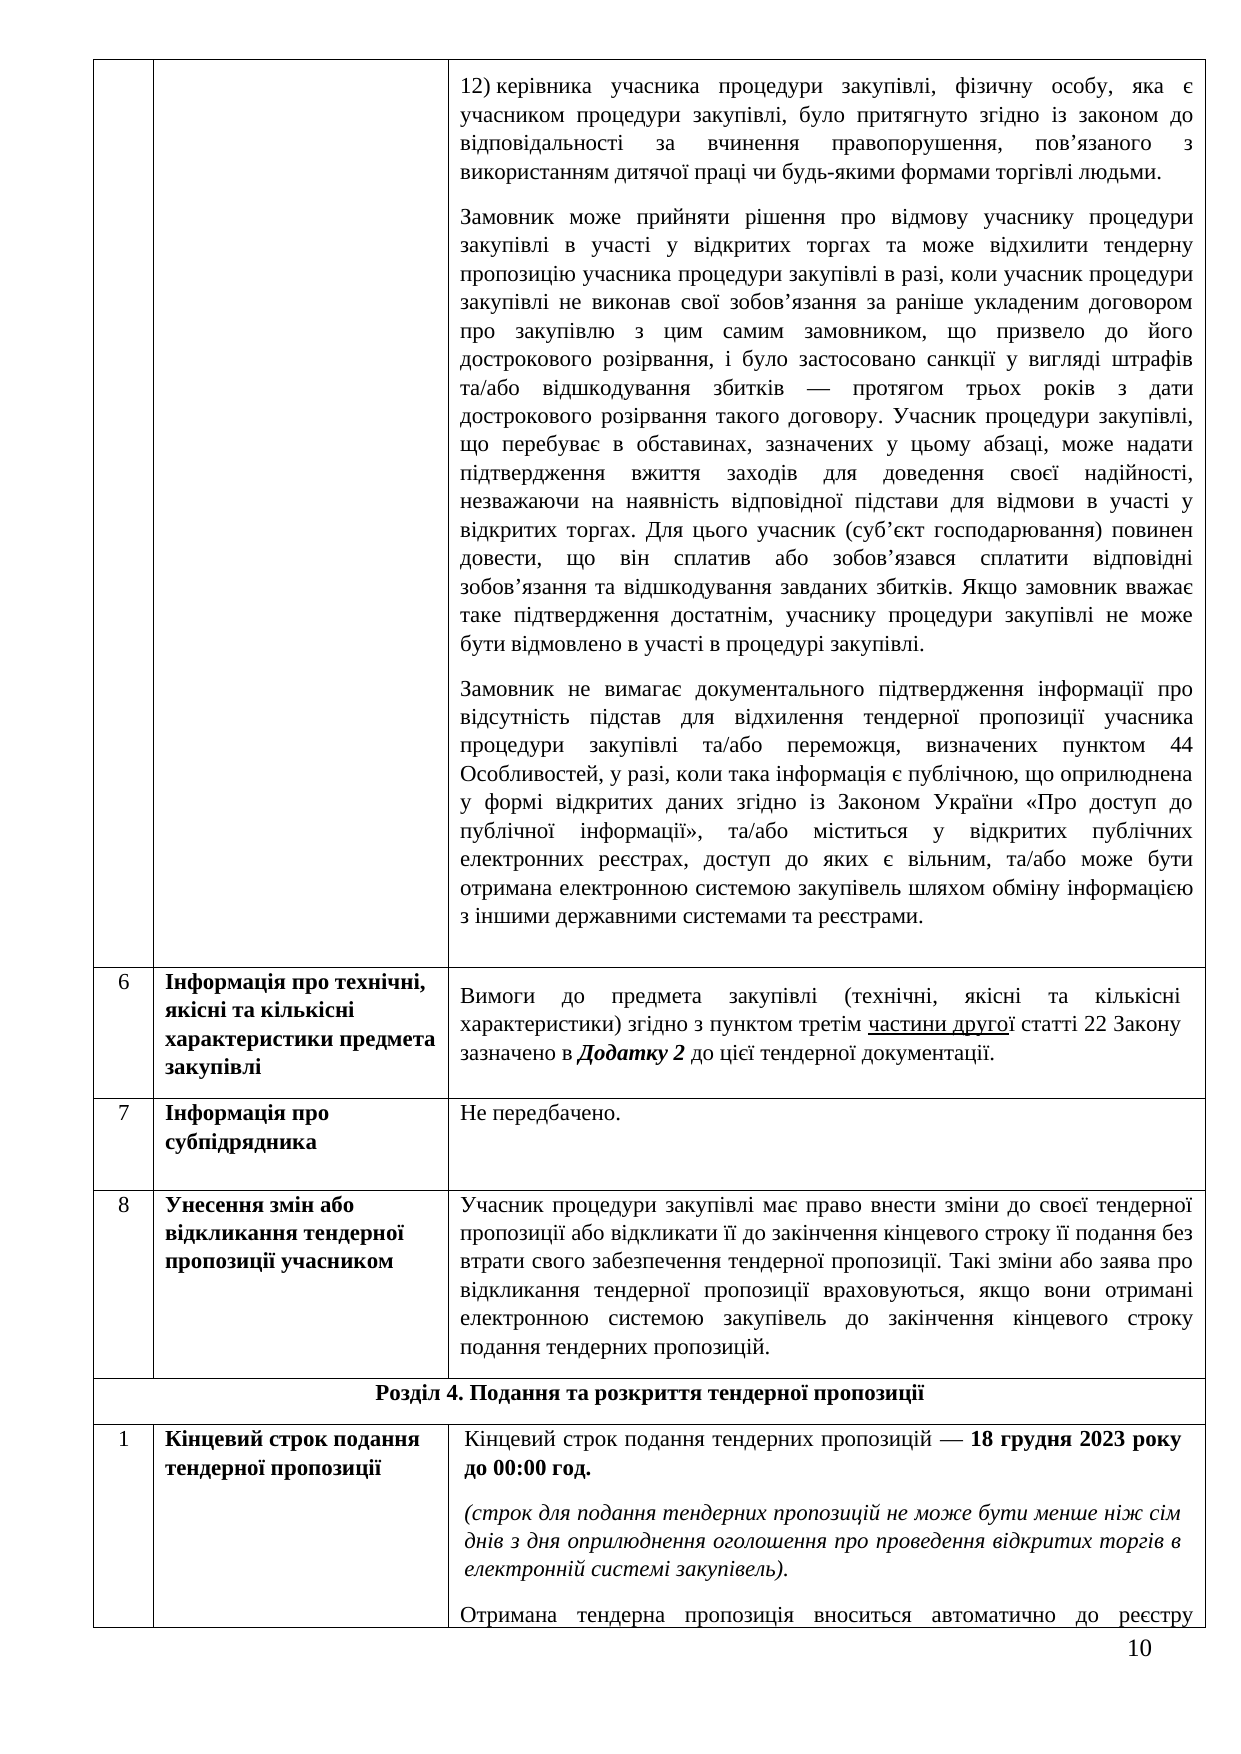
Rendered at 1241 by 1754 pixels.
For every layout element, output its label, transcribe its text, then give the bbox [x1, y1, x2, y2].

table_cell 8 [94, 1191, 153, 1378]
table_cell Не передбачено. [449, 1099, 1205, 1189]
table_cell Учасник процедури закупівлі має право внести зміни до своєї тендерної пропозиції або відкликати її до закінчення кінцевого строку її подання без втрати свого забезпечення тендерної пропозиції. Такі зміни або заява про відкликання тендерної пропозиції враховуються, якщо вони отримані електронною системою закупівель до закінчення кінцевого строку подання тендерних пропозицій. [449, 1191, 1205, 1378]
table_cell Унесення змін або відкликання тендерної пропозиції учасником [154, 1191, 448, 1378]
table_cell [154, 1425, 448, 1627]
table_cell 5 [94, 60, 153, 967]
table_cell Інформація про субпідрядника [154, 1099, 448, 1189]
table_cell Інформація про технічні, якісні та кількісні характеристики предмета закупівлі [154, 968, 448, 1098]
table_cell Розділ 4. Подання та розкриття тендерної пропозиції [94, 1379, 1205, 1424]
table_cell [449, 1425, 1205, 1627]
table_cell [154, 60, 448, 967]
table_cell 6 [94, 968, 153, 1098]
table_cell Вимоги до предмета закупівлі (технічні, якісні та кількісні характеристики) згідно з пунктом третім частини другої статті 22 Закону зазначено в Додатку 2 до цієї тендерної документації. [449, 968, 1205, 1098]
table_cell 7 [94, 1099, 153, 1189]
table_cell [449, 60, 1205, 967]
table_cell 1 [94, 1425, 153, 1627]
